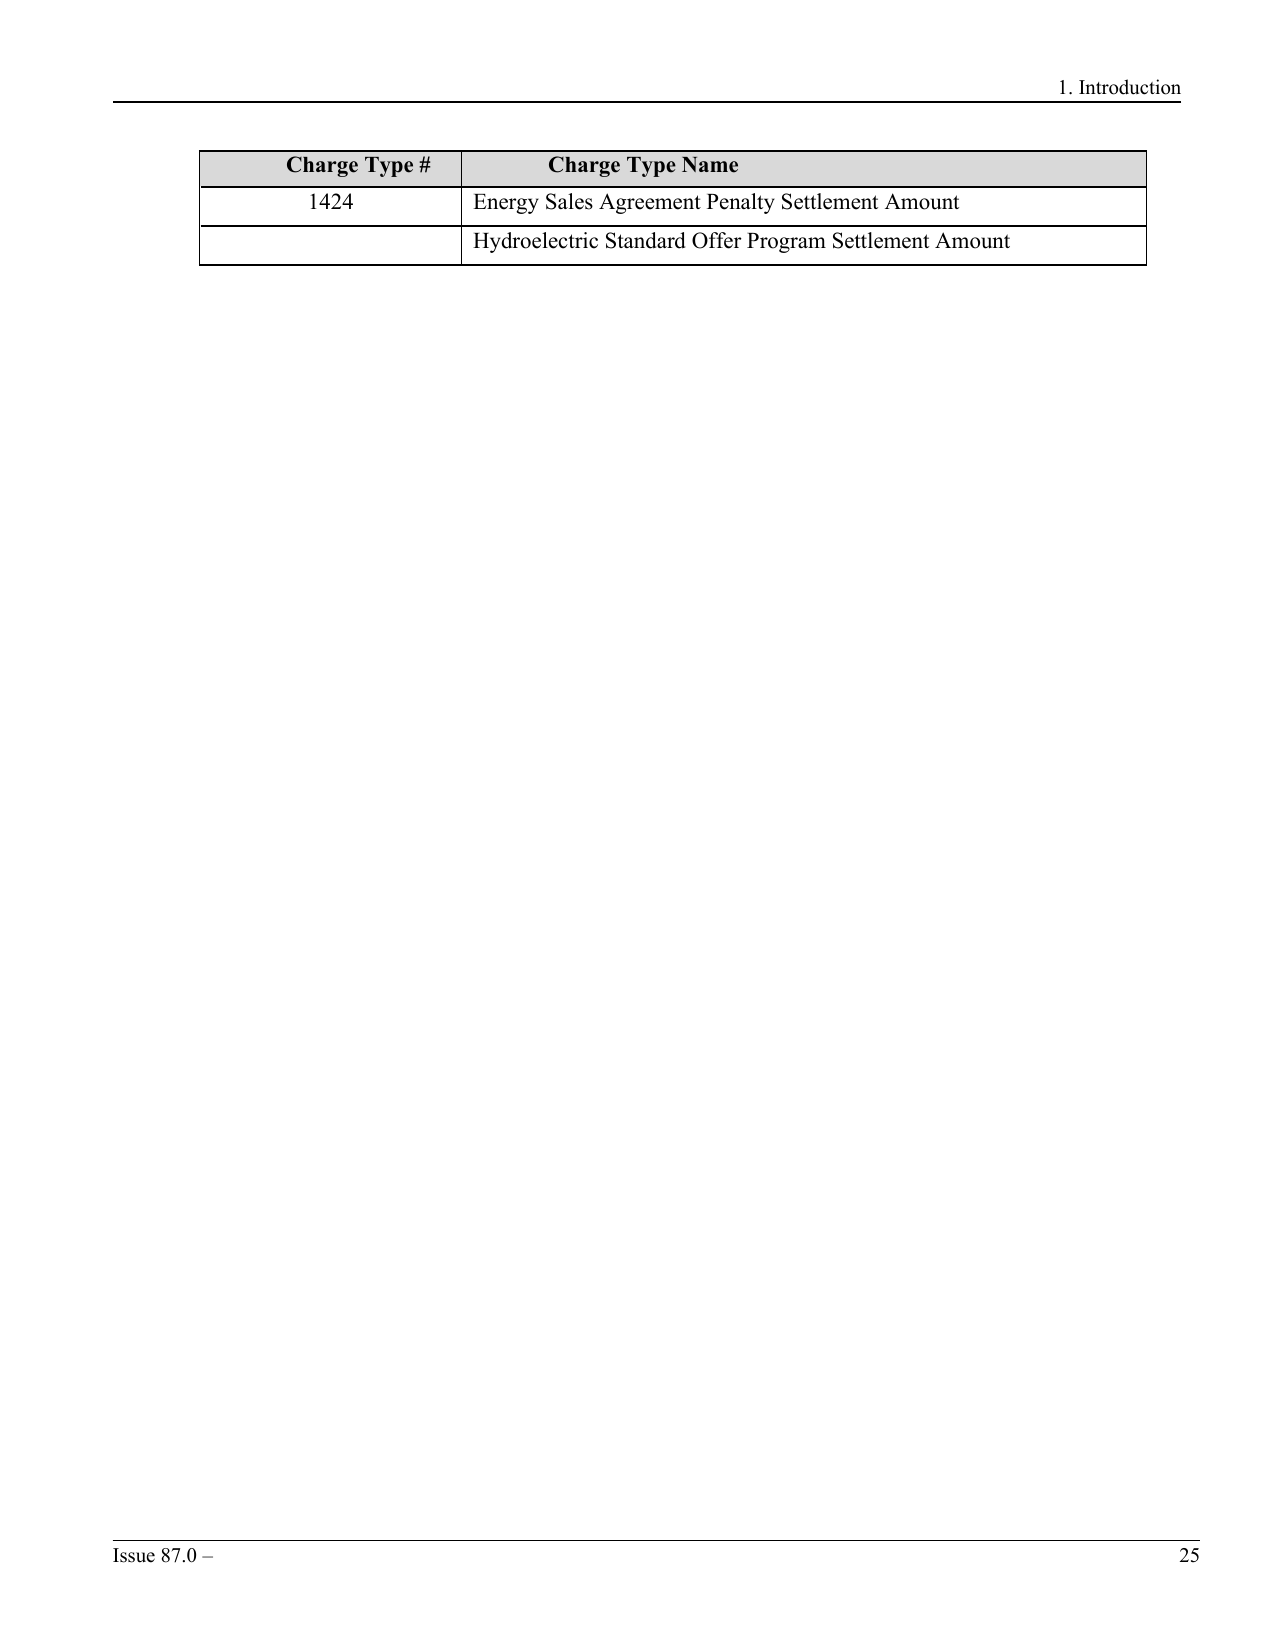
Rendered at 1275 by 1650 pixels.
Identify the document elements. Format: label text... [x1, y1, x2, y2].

table_header Charge Type # [200, 152, 461, 186]
table_cell [200, 226, 461, 264]
table_cell 1424 [200, 187, 461, 225]
table_header Charge Type Name [462, 152, 1146, 186]
table_cell Energy Sales Agreement Penalty Settlement Amount [462, 188, 1146, 225]
table_cell Hydroelectric Standard Offer Program Settlement Amount [462, 227, 1146, 264]
